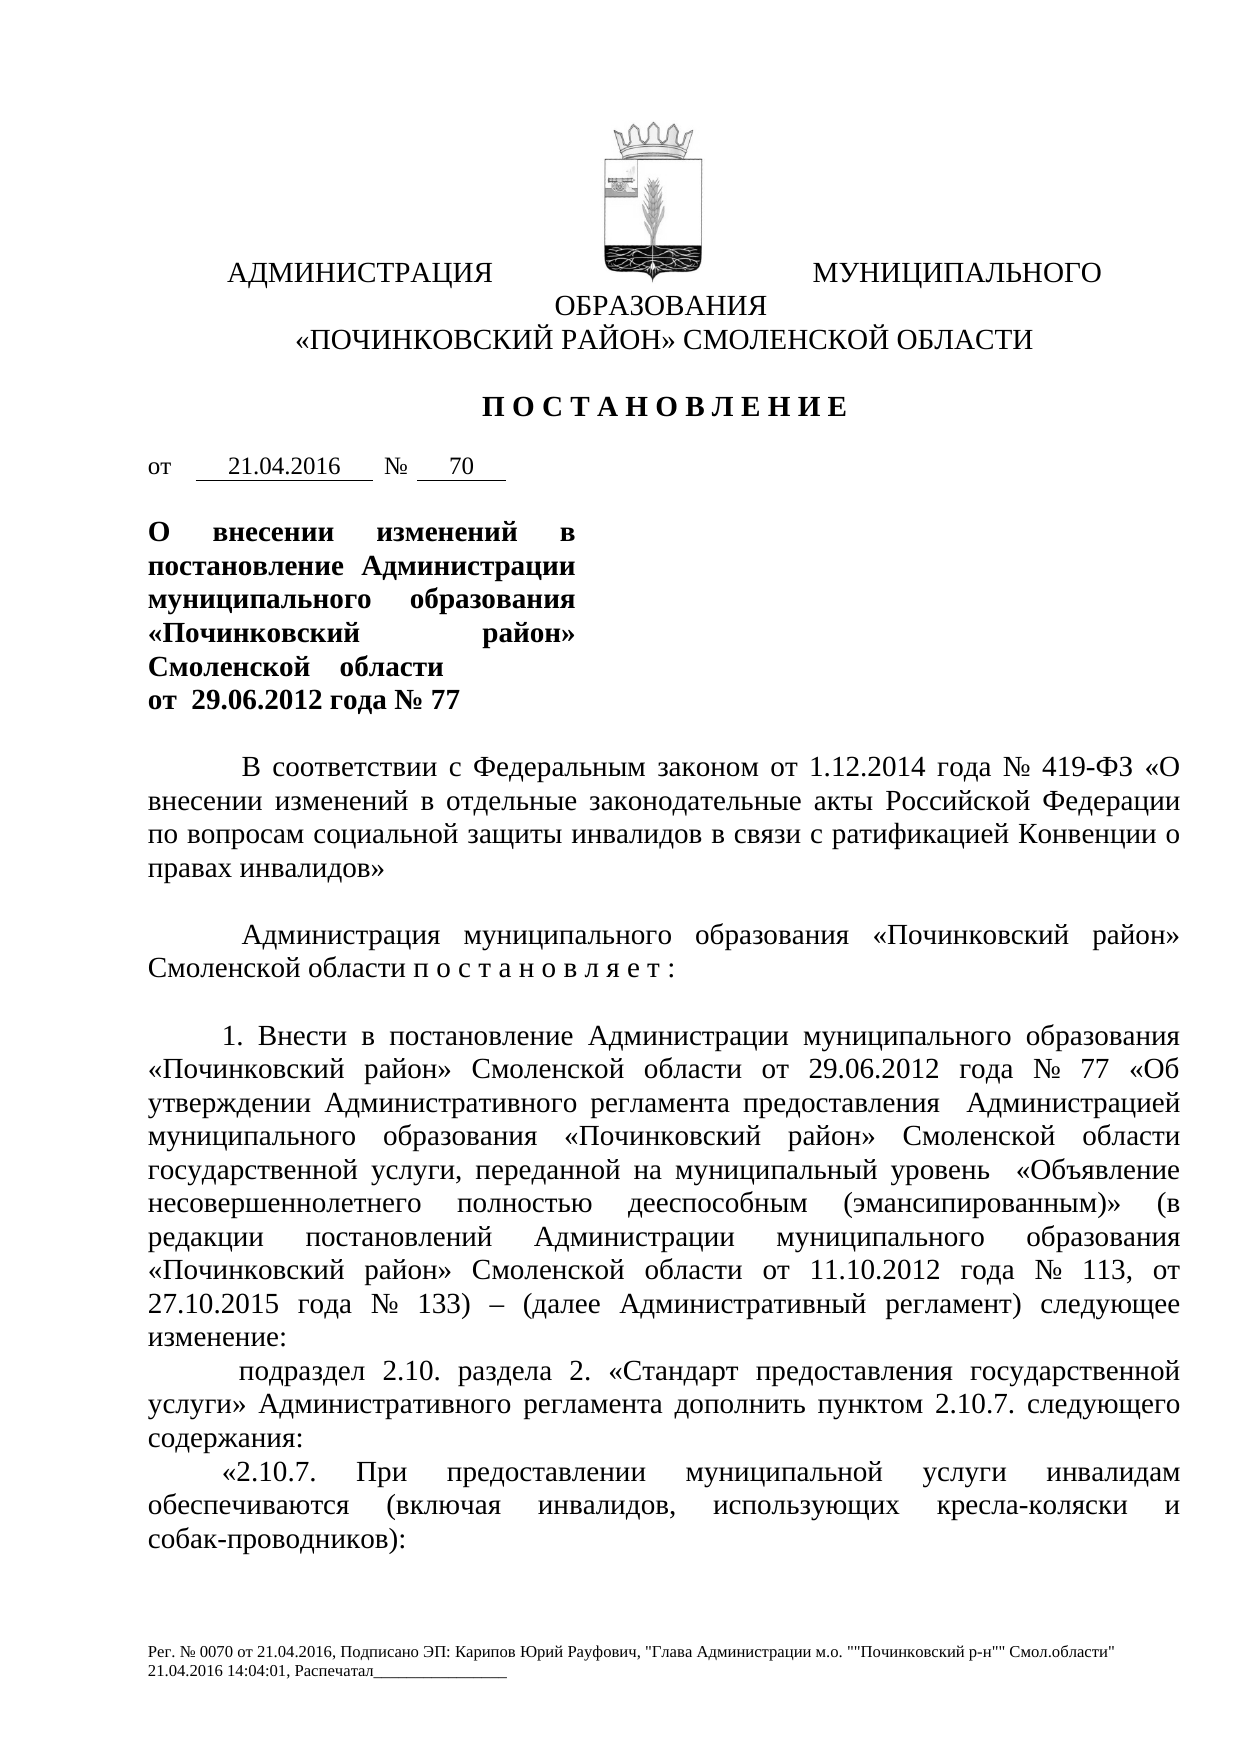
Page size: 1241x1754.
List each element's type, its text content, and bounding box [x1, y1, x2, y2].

title О внесении изменений в постановление Администрации муниципального образования «Починковский район» Смоленской области [148, 514, 576, 682]
text В соответствии с Федеральным законом от 1.12.2014 года № 419-ФЗ «О внесении изменений в отдельные законодательные акты Российской Федерации по вопросам социальной защиты инвалидов в связи с ратификацией Конвенции о правах инвалидов» [148, 749, 1181, 883]
text «2.10.7. При предоставлении муниципальной услуги инвалидам обеспечиваются (включая инвалидов, использующих кресла-коляски и собак-проводников): [148, 1454, 1181, 1554]
subtitle АДМИНИСТРАЦИЯ МУНИЦИПАЛЬНОГО ОБРАЗОВАНИЯ «ПОЧИНКОВСКИЙ РАЙОН» СМОЛЕНСКОЙ ОБЛАСТИ [148, 255, 1181, 355]
table_header от [136, 451, 196, 480]
title 1. Внести в постановление Администрации муниципального образования «Починковский район» Смоленской области от 29.06.2012 года № 77 «Об утверждении Административного регламента предоставления Администрацией муниципального образования «Починковский район» Смоленской области государственной услуги, переданной на муниципальный уровень «Объявление несовершеннолетнего полностью дееспособным (эмансипированным)» (в редакции постановлений Администрации муниципального образования «Починковский район» Смоленской области от 11.10.2012 года № 113, от 27.10.2015 года № 133) – (далее Административный регламент) следующее изменение: [148, 1018, 1181, 1353]
text Администрация муниципального образования «Починковский район» Смоленской области п о с т а н о в л я е т : [148, 917, 1181, 984]
subtitle П О С Т А Н О В Л Е Н И Е [148, 389, 1181, 422]
table_header 21.04.2016 [196, 451, 373, 480]
table_header 70 [417, 451, 506, 480]
title от 29.06.2012 года № 77 [148, 682, 551, 716]
title подраздел 2.10. раздела 2. «Стандарт предоставления государственной услуги» Административного регламента дополнить пунктом 2.10.7. следующего содержания: [148, 1353, 1181, 1454]
table_header № [373, 451, 417, 480]
